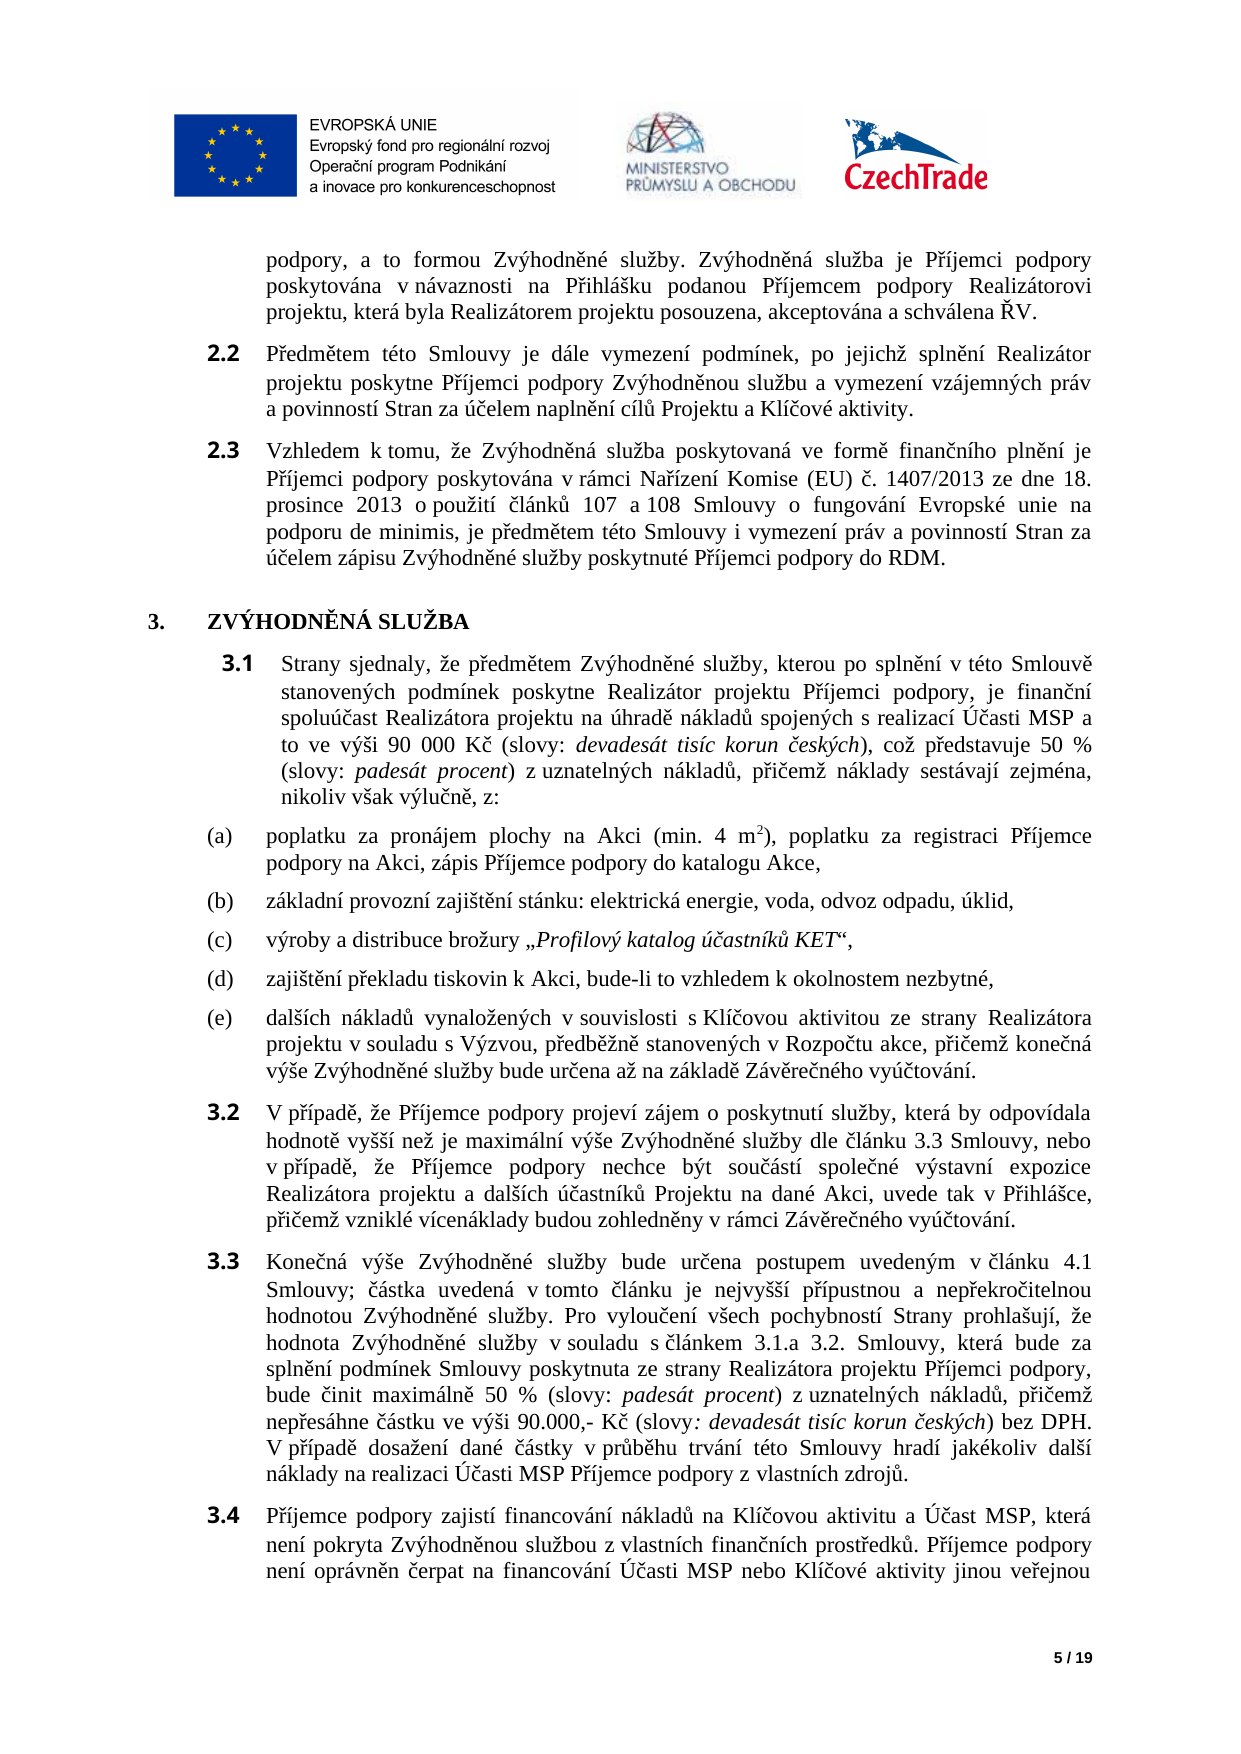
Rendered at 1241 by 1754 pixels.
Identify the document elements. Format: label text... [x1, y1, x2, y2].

text základní provozní zajištění stánku: elektrická energie, voda, odvoz odpadu, úklid, [207, 887, 1092, 914]
text zajištění překladu tiskovin k Akci, bude-li to vzhledem k okolnostem nezbytné, [207, 965, 1092, 992]
text Konečná výše Zvýhodněné služby bude určena postupem uvedeným v článku 4.1 Smlouvy; částka uvedená v tomto článku je nejvyšší přípustnou a nepřekročitelnou hodnotou Zvýhodněné služby. Pro vyloučení všech pochybností Strany prohlašují, že hodnota Zvýhodněné služby v souladu s článkem 3.1.a 3.2. Smlouvy, která bude za splnění podmínek Smlouvy poskytnuta ze strany Realizátora projektu Příjemci podpory, bude činit maximálně 50 % (slovy: padesát procent) z uznatelných nákladů, přičemž nepřesáhne částku ve výši 90.000,- Kč (slovy: devadesát tisíc korun českých) bez DPH. V případě dosažení dané částky v průběhu trvání této Smlouvy hradí jakékoliv další náklady na realizaci Účasti MSP Příjemce podpory z vlastních zdrojů. [207, 1245, 1092, 1487]
text výroby a distribuce brožury „Profilový katalog účastníků KET“, [207, 926, 1092, 953]
text V případě, že Příjemce podpory projeví zájem o poskytnutí služby, která by odpovídala hodnotě vyšší než je maximální výše Zvýhodněné služby dle článku 3.3 Smlouvy, nebo v případě, že Příjemce podpory nechce být součástí společné výstavní expozice Realizátora projektu a dalších účastníků Projektu na dané Akci, uvede tak v Přihlášce, přičemž vzniklé vícenáklady budou zohledněny v rámci Závěrečného vyúčtování. [207, 1096, 1092, 1232]
text dalších nákladů vynaložených v souvislosti s Klíčovou aktivitou ze strany Realizátora projektu v souladu s Výzvou, předběžně stanovených v Rozpočtu akce, přičemž konečná výše Zvýhodněné služby bude určena až na základě Závěrečného vyúčtování. [207, 1004, 1092, 1083]
text Vzhledem k tomu, že Zvýhodněná služba poskytovaná ve formě finančního plnění je Příjemci podpory poskytována v rámci Nařízení Komise (EU) č. 1407/2013 ze dne 18. prosince 2013 o použití článků 107 a 108 Smlouvy o fungování Evropské unie na podporu de minimis, je předmětem této Smlouvy i vymezení práv a povinností Stran za účelem zápisu Zvýhodněné služby poskytnuté Příjemci podpory do RDM. [207, 434, 1092, 570]
text Strany sjednaly, že předmětem Zvýhodněné služby, kterou po splnění v této Smlouvě stanovených podmínek poskytne Realizátor projektu Příjemci podpory, je finanční spoluúčast Realizátora projektu na úhradě nákladů spojených s realizací Účasti MSP a to ve výši 90 000 Kč (slovy: devadesát tisíc korun českých), což představuje 50 % (slovy: padesát procent) z uznatelných nákladů, přičemž náklady sestávají zejména, nikoliv však výlučně, z: [222, 647, 1092, 810]
subtitle zvýhodněná služba [148, 608, 1092, 634]
picture [616, 101, 805, 202]
text poplatku za pronájem plochy na Akci (min. 4 m2), poplatku za registraci Příjemce podpory na Akci, zápis Příjemce podpory do katalogu Akce, [207, 822, 1092, 875]
picture [845, 107, 988, 202]
text Předmětem této Smlouvy je dále vymezení podmínek, po jejichž splnění Realizátor projektu poskytne Příjemci podpory Zvýhodněnou službu a vymezení vzájemných práv a povinností Stran za účelem naplnění cílů Projektu a Klíčové aktivity. [207, 337, 1092, 421]
picture [147, 87, 583, 202]
